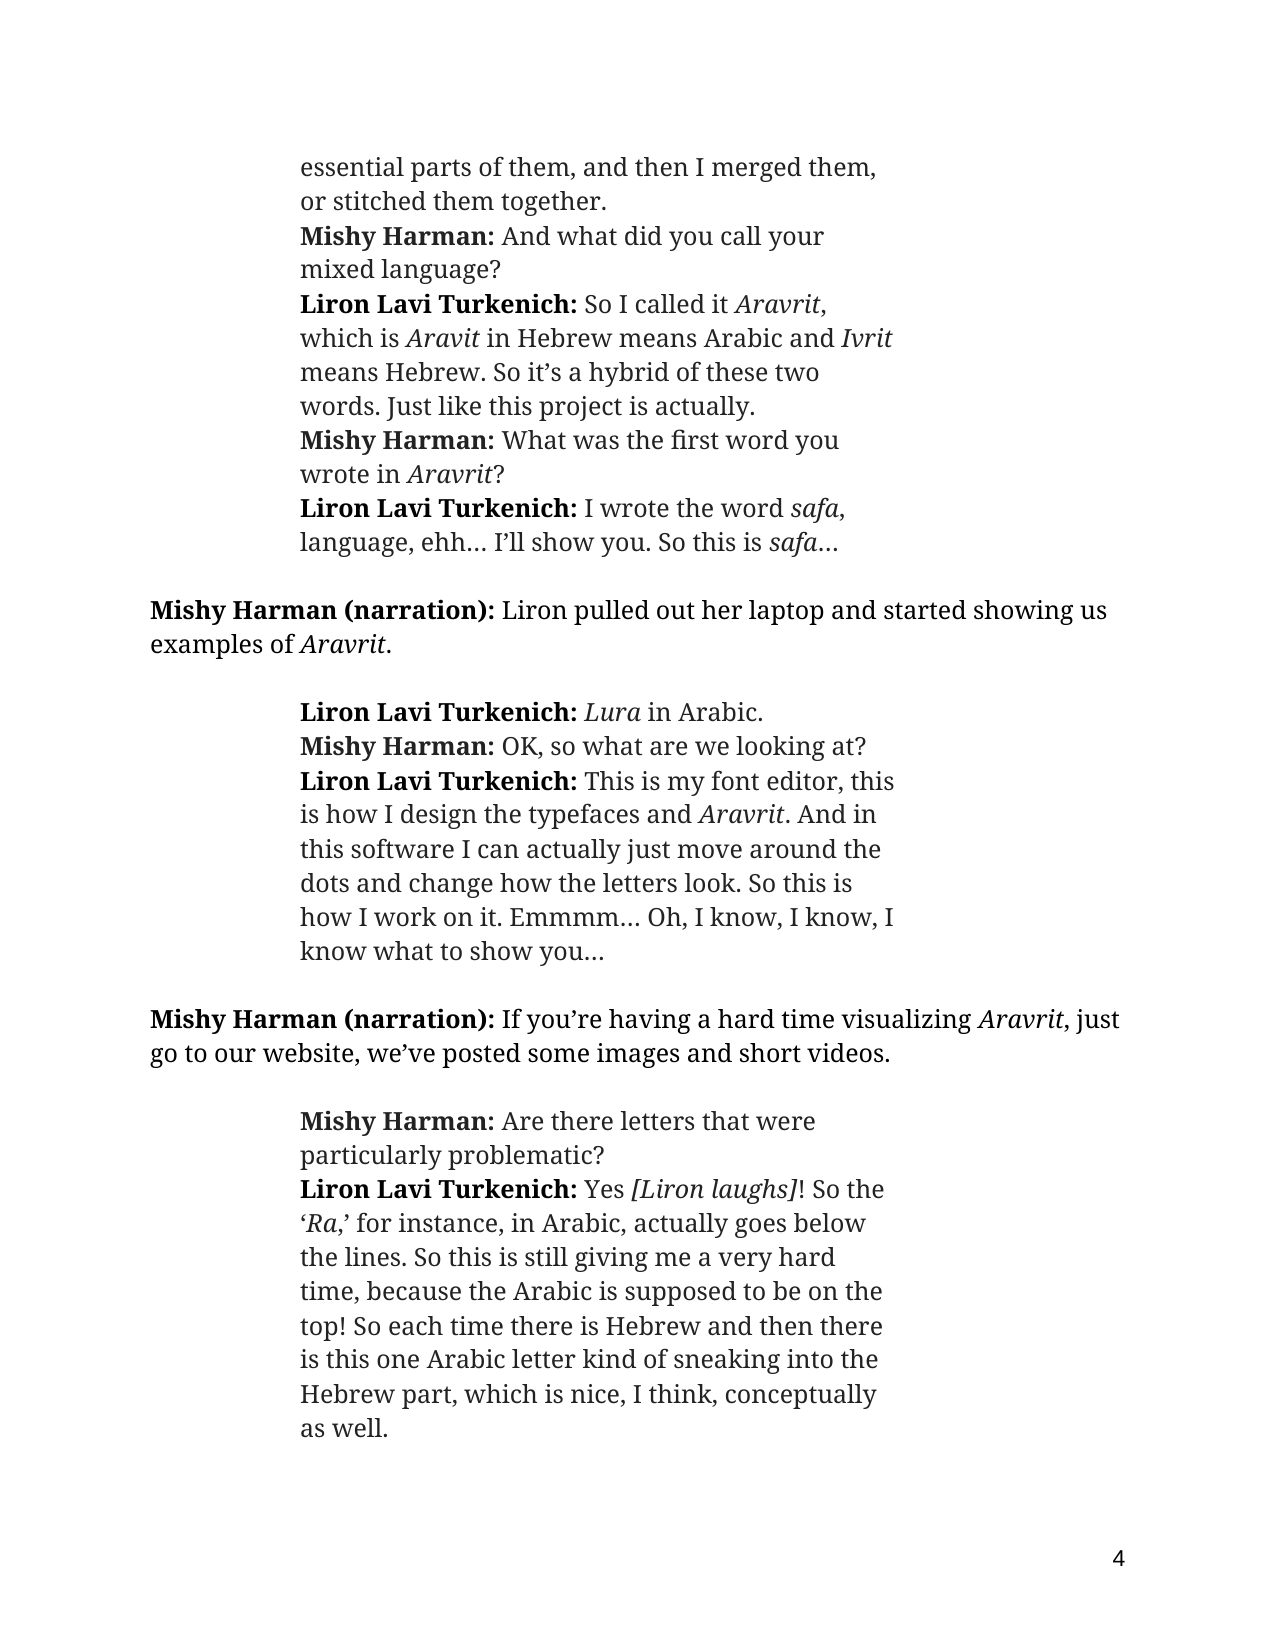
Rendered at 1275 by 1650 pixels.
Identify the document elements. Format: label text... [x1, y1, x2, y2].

text Mishy Harman (narration): If you’re having a hard time visualizing Aravrit, just go to our website, we’ve posted some images and short videos. [150, 1002, 1125, 1070]
text Liron Lavi Turkenich: This is my font editor, this is how I design the typefaces and Aravrit. And in this software I can actually just move around the dots and change how the letters look. So this is how I work on it. Emmmm… Oh, I know, I know, I know what to show you… [300, 763, 900, 967]
text Liron Lavi Turkenich: So I called it Aravrit, which is Aravit in Hebrew means Arabic and Ivrit means Hebrew. So it’s a hybrid of these two words. Just like this project is actually. [300, 286, 900, 422]
text Liron Lavi Turkenich: Yes [Liron laughs]! So the ‘Ra,’ for instance, in Arabic, actually goes below the lines. So this is still giving me a very hard time, because the Arabic is supposed to be on the top! So each time there is Hebrew and then there is this one Arabic letter kind of sneaking into the Hebrew part, which is nice, I think, conceptually as well. [300, 1172, 900, 1444]
text Mishy Harman: Are there letters that were particularly problematic? [300, 1104, 900, 1172]
text Mishy Harman: And what did you call your mixed language? [300, 218, 900, 286]
text Mishy Harman: What was the first word you wrote in Aravrit? [300, 422, 900, 491]
text Mishy Harman (narration): Liron pulled out her laptop and started showing us examples of Aravrit. [150, 593, 1125, 661]
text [300, 150, 900, 218]
text Liron Lavi Turkenich: Lura in Arabic. [300, 695, 900, 729]
text Liron Lavi Turkenich: I wrote the word safa, language, ehh… I’ll show you. So this is safa… [300, 491, 900, 559]
text Mishy Harman: OK, so what are we looking at? [300, 729, 900, 763]
